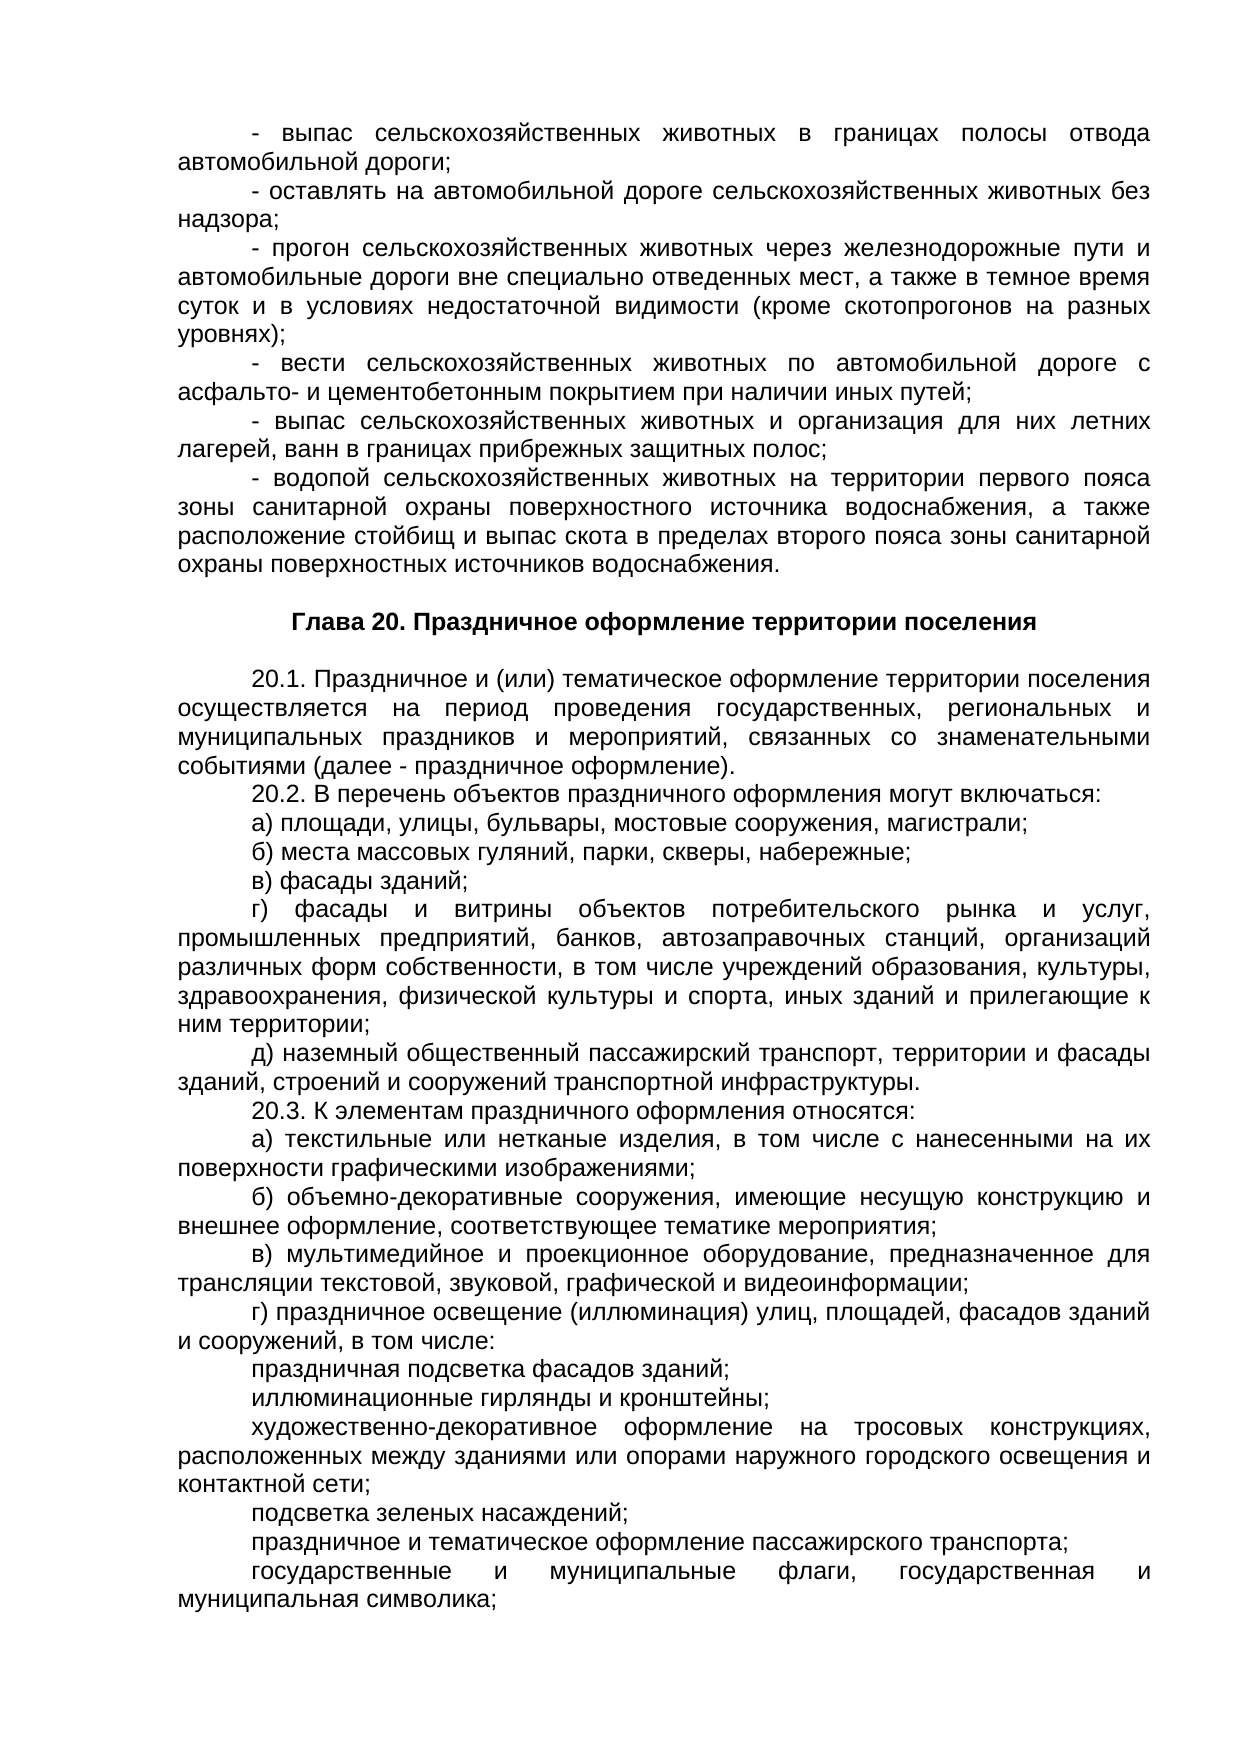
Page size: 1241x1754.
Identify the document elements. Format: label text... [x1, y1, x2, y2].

text б) объемно-декоративные сооружения, имеющие несущую конструкцию и внешнее оформление, соответствующее тематике мероприятия; [177, 1182, 1152, 1239]
text в) мультимедийное и проекционное оборудование, предназначенное для трансляции текстовой, звуковой, графической и видеоинформации; [177, 1239, 1152, 1297]
text а) текстильные или нетканые изделия, в том числе с нанесенными на их поверхности графическими изображениями; [177, 1124, 1152, 1182]
text г) фасады и витрины объектов потребительского рынка и услуг, промышленных предприятий, банков, автозаправочных станций, организаций различных форм собственности, в том числе учреждений образования, культуры, здравоохранения, физической культуры и спорта, иных зданий и прилегающие к ним территории; [177, 894, 1152, 1038]
text подсветка зеленых насаждений; [177, 1498, 1152, 1527]
text в) фасады зданий; [177, 866, 1152, 894]
text - выпас сельскохозяйственных животных в границах полосы отвода автомобильной дороги; [177, 118, 1152, 176]
text г) праздничное освещение (иллюминация) улиц, площадей, фасадов зданий и сооружений, в том числе: [177, 1297, 1152, 1354]
text - выпас сельскохозяйственных животных и организация для них летних лагерей, ванн в границах прибрежных защитных полос; [177, 406, 1152, 463]
text - водопой сельскохозяйственных животных на территории первого пояса зоны санитарной охраны поверхностного источника водоснабжения, а также расположение стойбищ и выпас скота в пределах второго пояса зоны санитарной охраны поверхностных источников водоснабжения. [177, 463, 1152, 578]
text д) наземный общественный пассажирский транспорт, территории и фасады зданий, строений и сооружений транспортной инфраструктуры. [177, 1038, 1152, 1096]
text праздничное и тематическое оформление пассажирского транспорта; [177, 1527, 1152, 1556]
text Глава 20. Праздничное оформление территории поселения [177, 607, 1152, 636]
text государственные и муниципальные флаги, государственная и муниципальная символика; [177, 1556, 1152, 1613]
text б) места массовых гуляний, парки, скверы, набережные; [177, 837, 1152, 866]
text - вести сельскохозяйственных животных по автомобильной дороге с асфальто- и цементобетонным покрытием при наличии иных путей; [177, 348, 1152, 406]
text - прогон сельскохозяйственных животных через железнодорожные пути и автомобильные дороги вне специально отведенных мест, а также в темное время суток и в условиях недостаточной видимости (кроме скотопрогонов на разных уровнях); [177, 233, 1152, 348]
text праздничная подсветка фасадов зданий; [177, 1354, 1152, 1383]
text 20.3. К элементам праздничного оформления относятся: [177, 1096, 1152, 1124]
text а) площади, улицы, бульвары, мостовые сооружения, магистрали; [177, 808, 1152, 837]
text 20.1. Праздничное и (или) тематическое оформление территории поселения осуществляется на период проведения государственных, региональных и муниципальных праздников и мероприятий, связанных со знаменательными событиями (далее - праздничное оформление). [177, 664, 1152, 779]
text - оставлять на автомобильной дороге сельскохозяйственных животных без надзора; [177, 176, 1152, 233]
text иллюминационные гирлянды и кронштейны; [177, 1383, 1152, 1412]
text 20.2. В перечень объектов праздничного оформления могут включаться: [177, 779, 1152, 808]
text художественно-декоративное оформление на тросовых конструкциях, расположенных между зданиями или опорами наружного городского освещения и контактной сети; [177, 1412, 1152, 1498]
